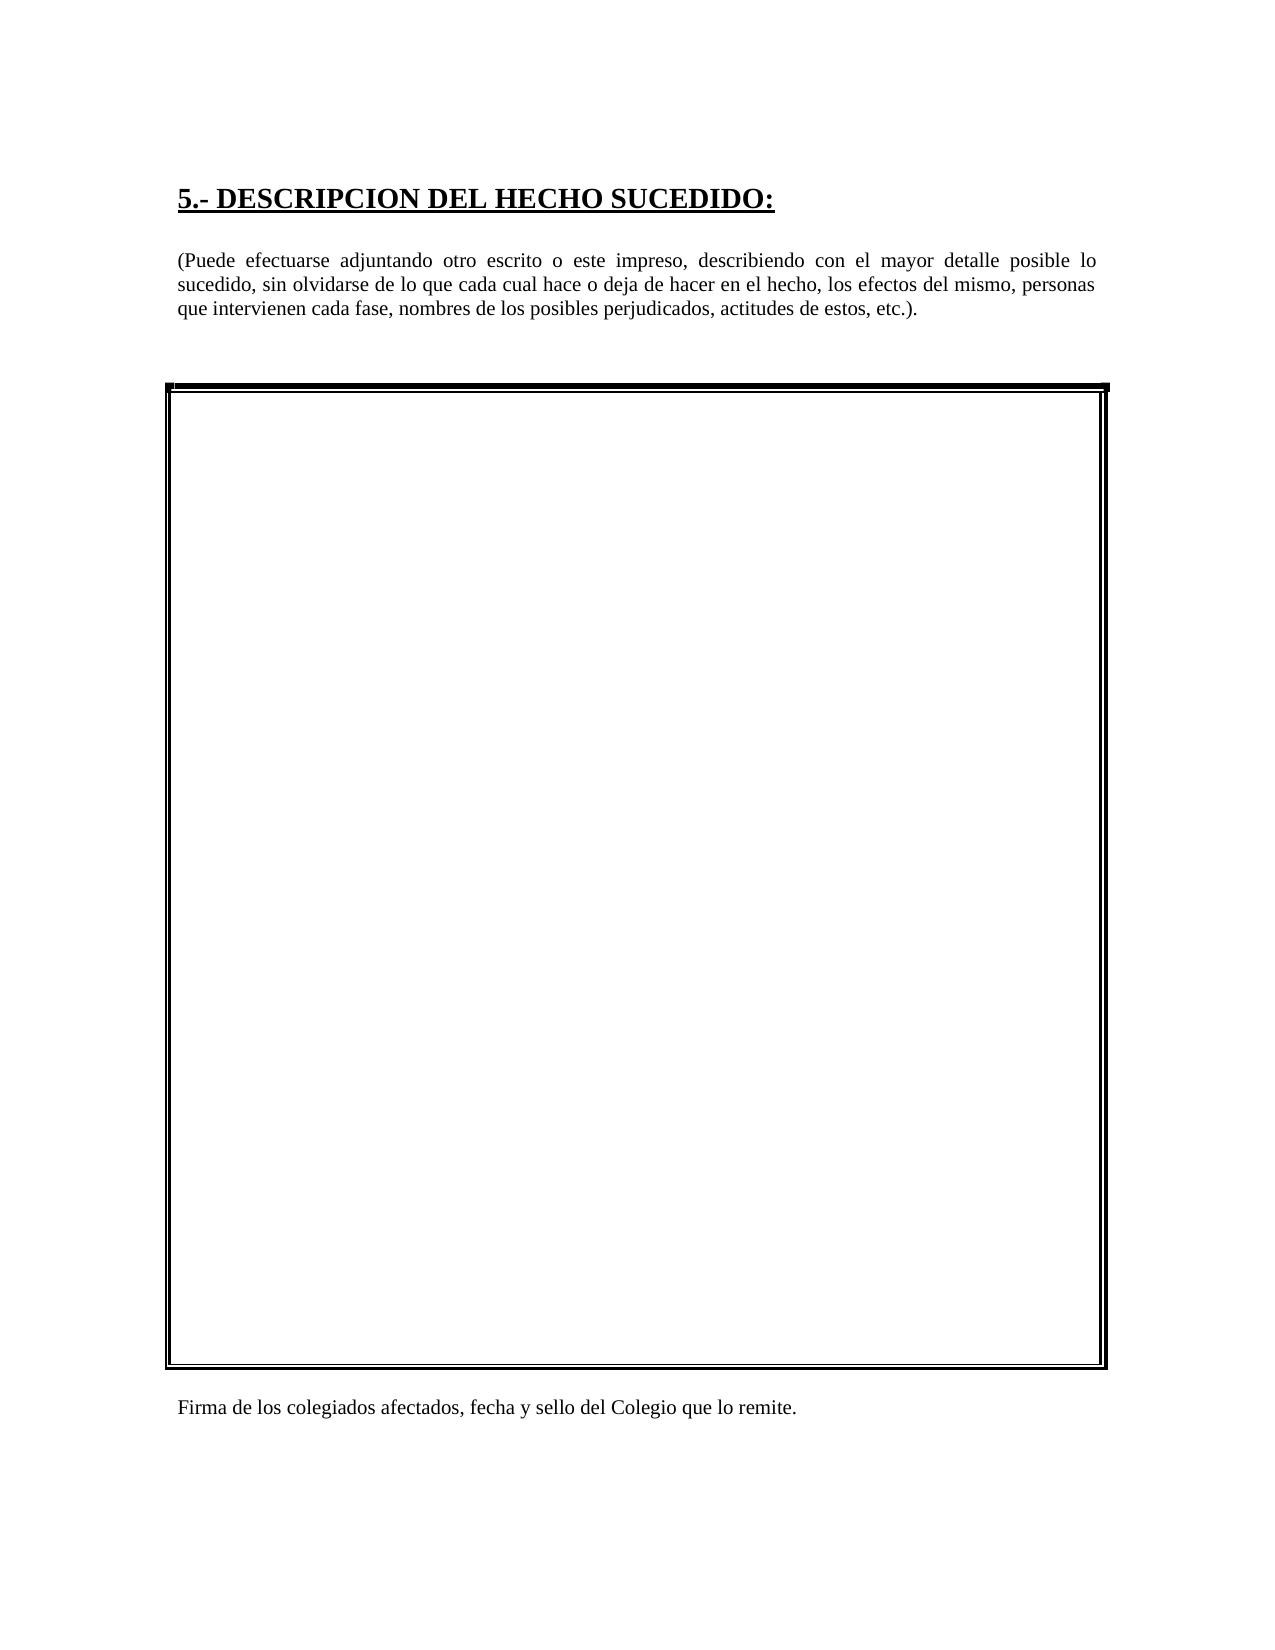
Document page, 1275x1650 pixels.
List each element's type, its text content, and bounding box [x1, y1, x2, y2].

text Firma de los colegiados afectados, fecha y sello del Colegio que lo remite. [177, 1395, 1123, 1419]
text 5.- DESCRIPCION DEL HECHO SUCEDIDO: [177, 181, 1123, 214]
table_header [171, 393, 1099, 1364]
text (Puede efectuarse adjuntando otro escrito o este impreso, describiendo con el mayor detalle posible lo sucedido, sin olvidarse de lo que cada cual hace o deja de hacer en el hecho, los efectos del mismo, personas que intervienen cada fase, nombres de los posibles perjudicados, actitudes de estos, etc.). [177, 248, 1098, 320]
